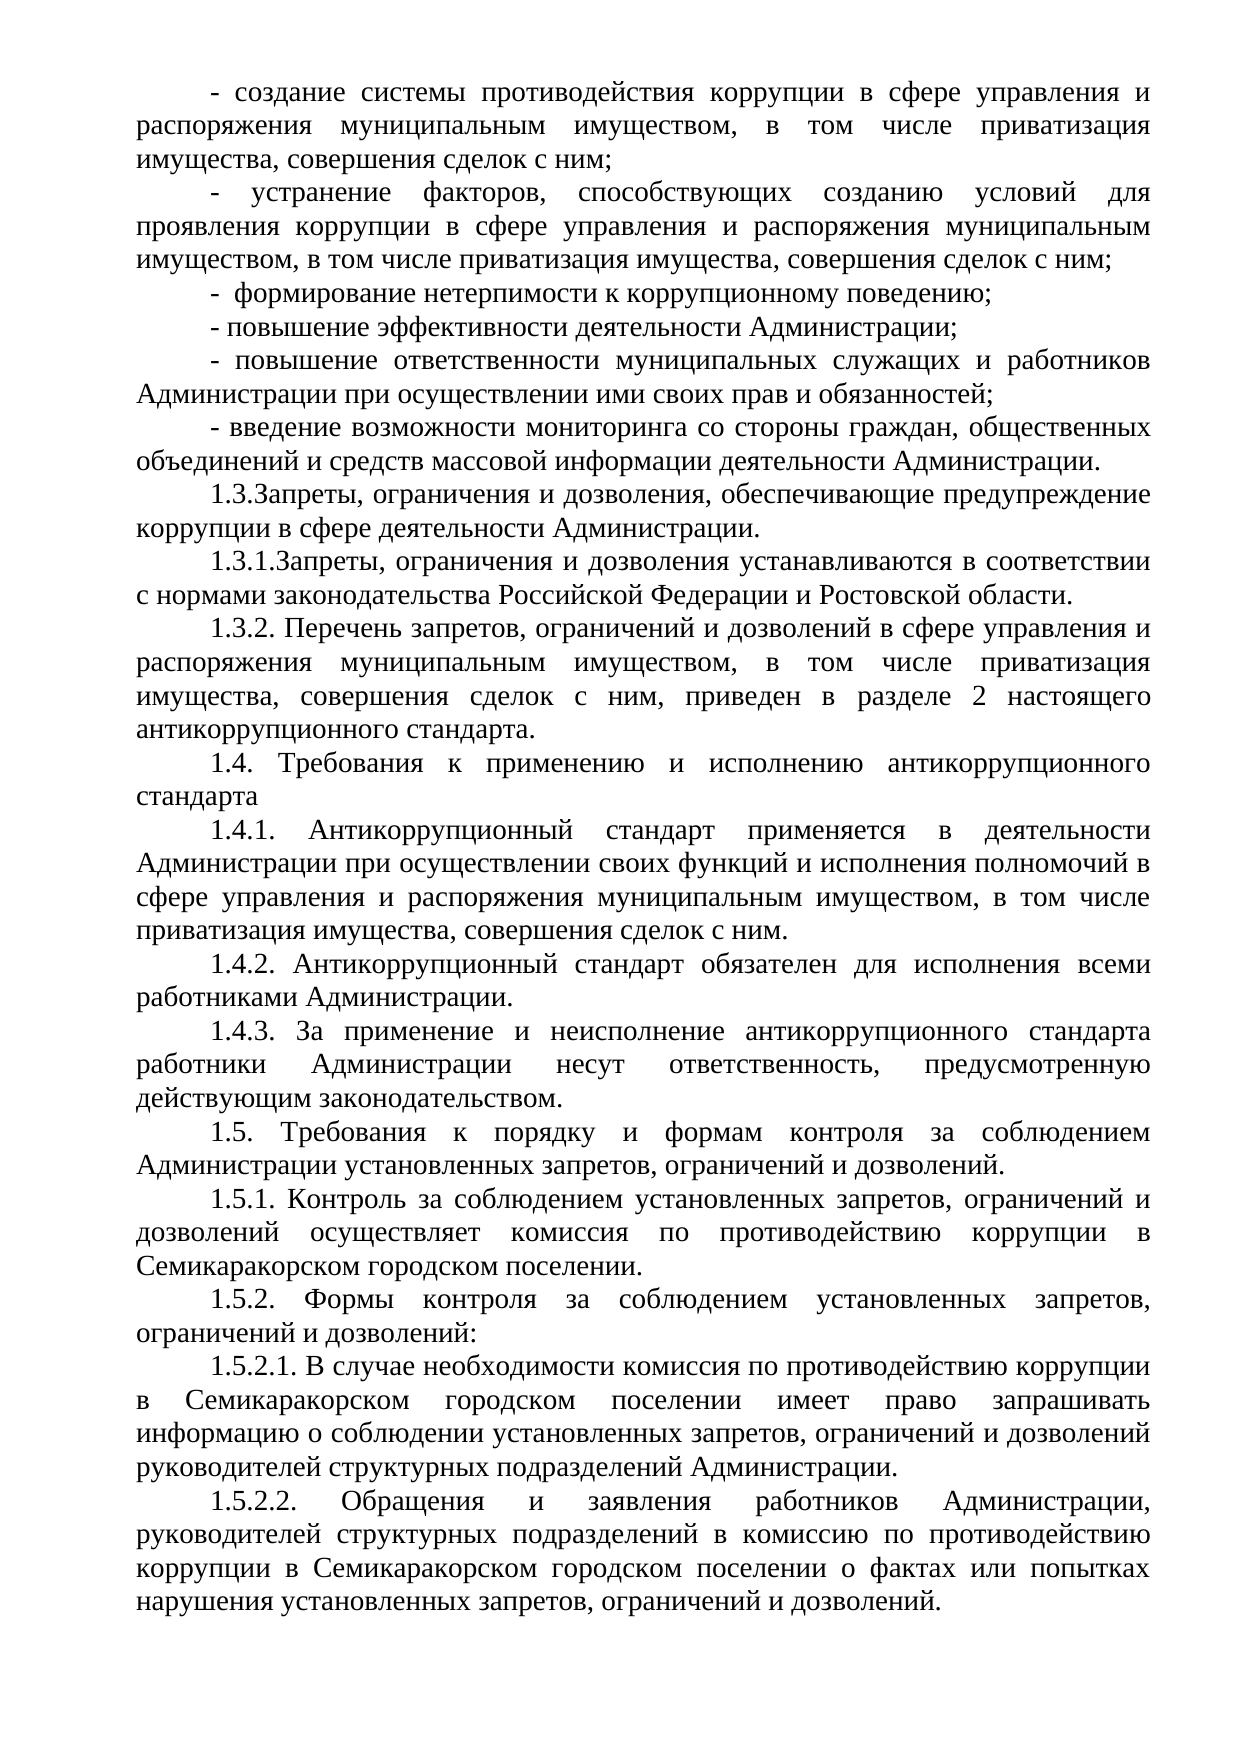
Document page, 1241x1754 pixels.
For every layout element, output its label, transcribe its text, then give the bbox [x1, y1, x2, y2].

text 1.5.2. Формы контроля за соблюдением установленных запретов, ограничений и дозволений: [136, 1281, 1152, 1348]
text - формирование нетерпимости к коррупционному поведению; [136, 275, 1152, 309]
text 1.3.2. Перечень запретов, ограничений и дозволений в сфере управления и распоряжения муниципальным имуществом, в том числе приватизация имущества, совершения сделок с ним, приведен в разделе 2 настоящего антикоррупционного стандарта. [136, 611, 1152, 745]
text 1.5. Требования к порядку и формам контроля за соблюдением Администрации установленных запретов, ограничений и дозволений. [136, 1114, 1152, 1181]
text - создание системы противодействия коррупции в сфере управления и распоряжения муниципальным имуществом, в том числе приватизация имущества, совершения сделок с ним; [136, 74, 1152, 174]
text - повышение эффективности деятельности Администрации; [136, 309, 1152, 342]
text 1.5.2.2. Обращения и заявления работников Администрации, руководителей структурных подразделений в комиссию по противодействию коррупции в Семикаракорском городском поселении о фактах или попытках нарушения установленных запретов, ограничений и дозволений. [136, 1483, 1152, 1617]
text 1.4.2. Антикоррупционный стандарт обязателен для исполнения всеми работниками Администрации. [136, 946, 1152, 1013]
text 1.5.2.1. В случае необходимости комиссия по противодействию коррупции в Семикаракорском городском поселении имеет право запрашивать информацию о соблюдении установленных запретов, ограничений и дозволений руководителей структурных подразделений Администрации. [136, 1348, 1152, 1483]
text 1.4. Требования к применению и исполнению антикоррупционного стандарта [136, 745, 1152, 812]
text 1.4.1. Антикоррупционный стандарт применяется в деятельности Администрации при осуществлении своих функций и исполнения полномочий в сфере управления и распоряжения муниципальным имуществом, в том числе приватизация имущества, совершения сделок с ним. [136, 812, 1152, 946]
text - повышение ответственности муниципальных служащих и работников Администрации при осуществлении ими своих прав и обязанностей; [136, 342, 1152, 409]
text 1.3.1.Запреты, ограничения и дозволения устанавливаются в соответствии с нормами законодательства Российской Федерации и Ростовской области. [136, 543, 1152, 611]
text - введение возможности мониторинга со стороны граждан, общественных объединений и средств массовой информации деятельности Администрации. [136, 409, 1152, 476]
text 1.3.Запреты, ограничения и дозволения, обеспечивающие предупреждение коррупции в сфере деятельности Администрации. [136, 476, 1152, 543]
text 1.5.1. Контроль за соблюдением установленных запретов, ограничений и дозволений осуществляет комиссия по противодействию коррупции в Семикаракорском городском поселении. [136, 1181, 1152, 1281]
text 1.4.3. За применение и неисполнение антикоррупционного стандарта работники Администрации несут ответственность, предусмотренную действующим законодательством. [136, 1013, 1152, 1114]
text - устранение факторов, способствующих созданию условий для проявления коррупции в сфере управления и распоряжения муниципальным имуществом, в том числе приватизация имущества, совершения сделок с ним; [136, 174, 1152, 275]
